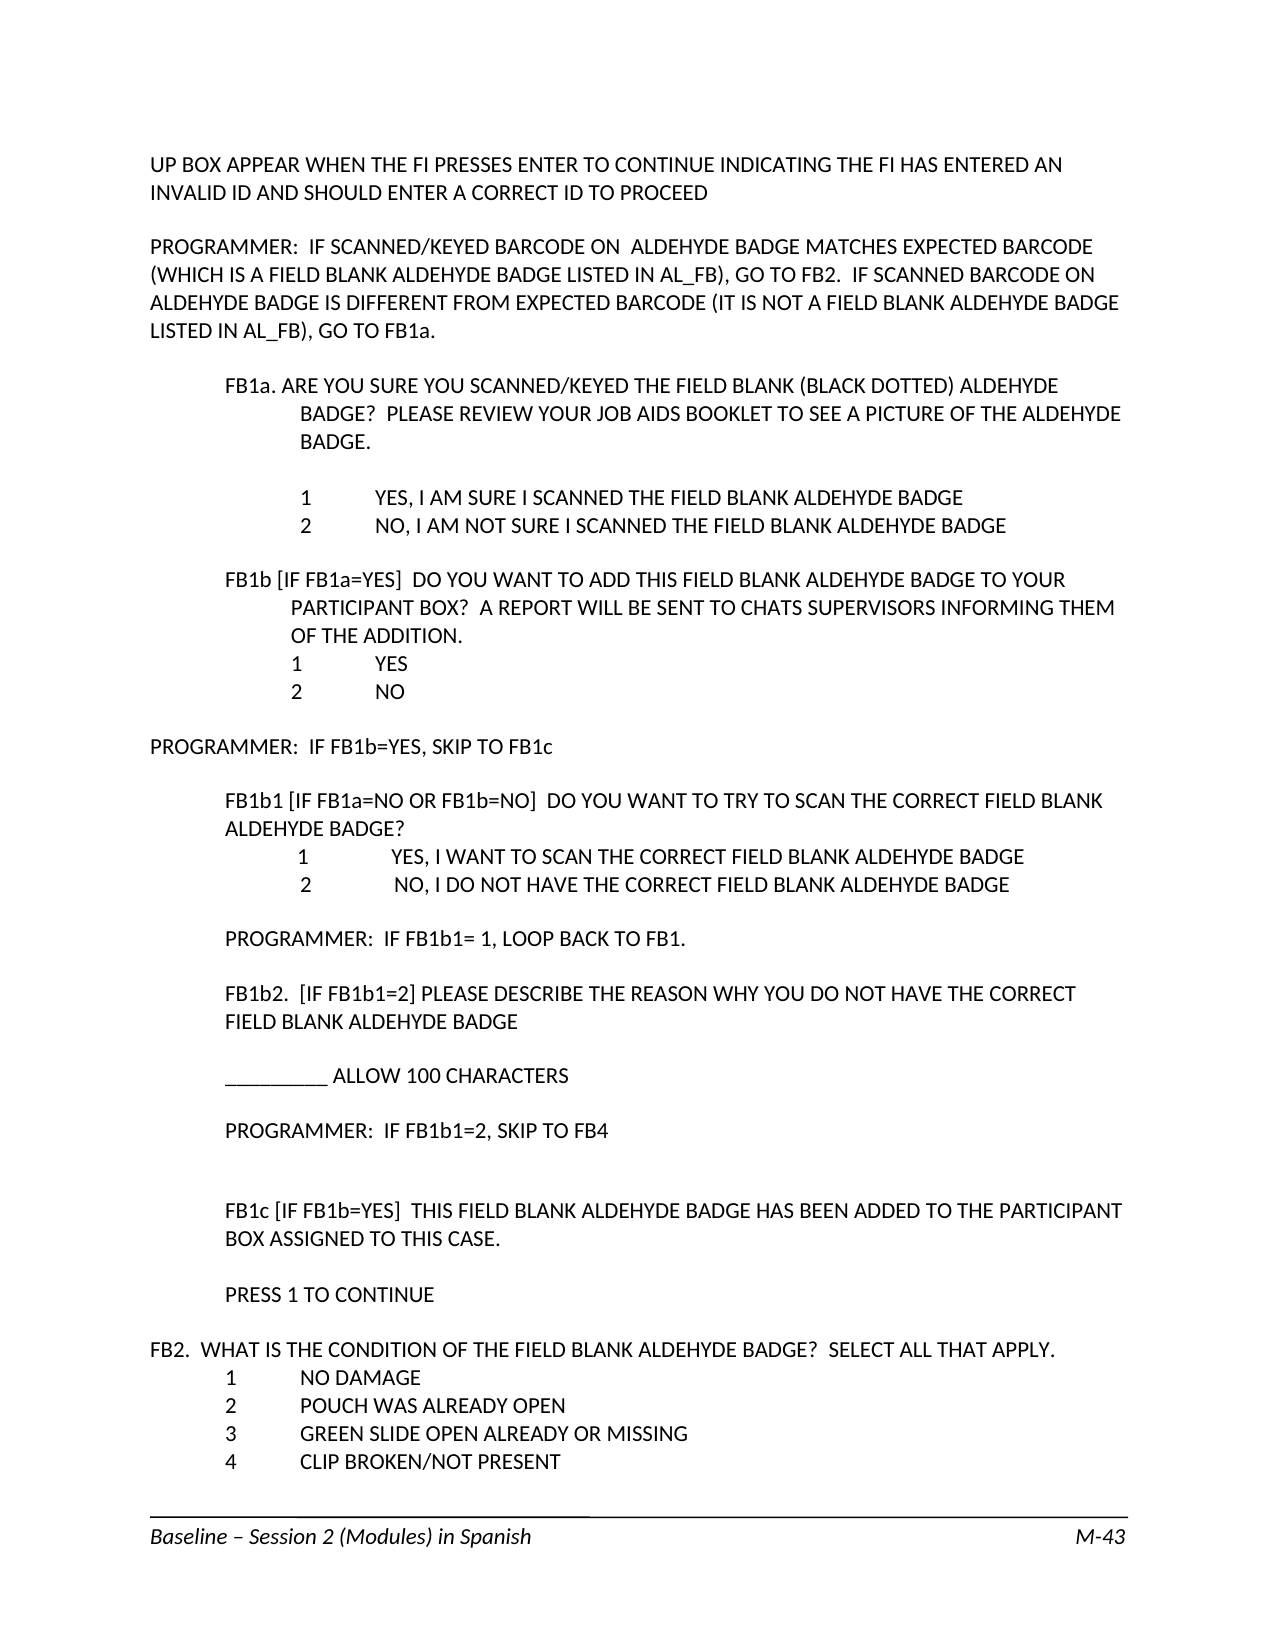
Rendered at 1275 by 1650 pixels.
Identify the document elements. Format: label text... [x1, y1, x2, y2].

text FB1b [IF FB1a=YES] DO YOU WANT TO ADD THIS FIELD BLANK ALDEHYDE BADGE TO YOUR PARTICIPANT BOX? A REPORT WILL BE SENT TO CHATS SUPERVISORS INFORMING THEM OF THE ADDITION. [225, 565, 1125, 649]
text FB1b1 [IF FB1a=NO OR FB1b=NO] DO YOU WANT TO TRY TO SCAN THE CORRECT FIELD BLANK ALDEHYDE BADGE? [225, 786, 1125, 842]
text FB1a. ARE YOU SURE YOU SCANNED/KEYED THE FIELD BLANK (BLACK DOTTED) ALDEHYDE BADGE? PLEASE REVIEW YOUR JOB AIDS BOOKLET TO SEE A PICTURE OF THE ALDEHYDE BADGE. [225, 371, 1125, 455]
list CLIP BROKEN/NOT PRESENT [225, 1447, 1125, 1475]
list YES [291, 649, 1125, 677]
list NO, I AM NOT SURE I SCANNED THE FIELD BLANK ALDEHYDE BADGE [300, 511, 1125, 539]
text _________ ALLOW 100 CHARACTERS [225, 1061, 1125, 1089]
text FB1b2. [IF FB1b1=2] PLEASE DESCRIBE THE REASON WHY YOU DO NOT HAVE THE CORRECT FIELD BLANK ALDEHYDE BADGE [225, 979, 1125, 1035]
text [150, 150, 1125, 206]
text PROGRAMMER: IF FB1b=YES, SKIP TO FB1c [150, 732, 1125, 760]
list NO DAMAGE [225, 1363, 1125, 1391]
text PROGRAMMER: IF SCANNED/KEYED BARCODE ON ALDEHYDE BADGE MATCHES EXPECTED BARCODE (WHICH IS A FIELD BLANK ALDEHYDE BADGE LISTED IN AL_FB), GO TO FB2. IF SCANNED BARCODE ON ALDEHYDE BADGE IS DIFFERENT FROM EXPECTED BARCODE (IT IS NOT A FIELD BLANK ALDEHYDE BADGE LISTED IN AL_FB), GO TO FB1a. [150, 232, 1125, 344]
list NO [291, 677, 1125, 705]
text PRESS 1 TO CONTINUE [225, 1281, 1125, 1308]
list POUCH WAS ALREADY OPEN [225, 1391, 1125, 1419]
text 2 NO, I DO NOT HAVE THE CORRECT FIELD BLANK ALDEHYDE BADGE [225, 870, 1125, 898]
text 1 YES, I WANT TO SCAN THE CORRECT FIELD BLANK ALDEHYDE BADGE [225, 842, 1125, 870]
text FB2. WHAT IS THE CONDITION OF THE FIELD BLANK ALDEHYDE BADGE? SELECT ALL THAT APPLY. [150, 1335, 1125, 1363]
text FB1c [IF FB1b=YES] THIS FIELD BLANK ALDEHYDE BADGE HAS BEEN ADDED TO THE PARTICIPANT BOX ASSIGNED TO THIS CASE. [225, 1196, 1125, 1252]
list GREEN SLIDE OPEN ALREADY OR MISSING [225, 1419, 1125, 1447]
text PROGRAMMER: IF FB1b1= 1, LOOP BACK TO FB1. [225, 924, 1125, 953]
text PROGRAMMER: IF FB1b1=2, SKIP TO FB4 [225, 1116, 1125, 1144]
list YES, I AM SURE I SCANNED THE FIELD BLANK ALDEHYDE BADGE [300, 483, 1125, 511]
